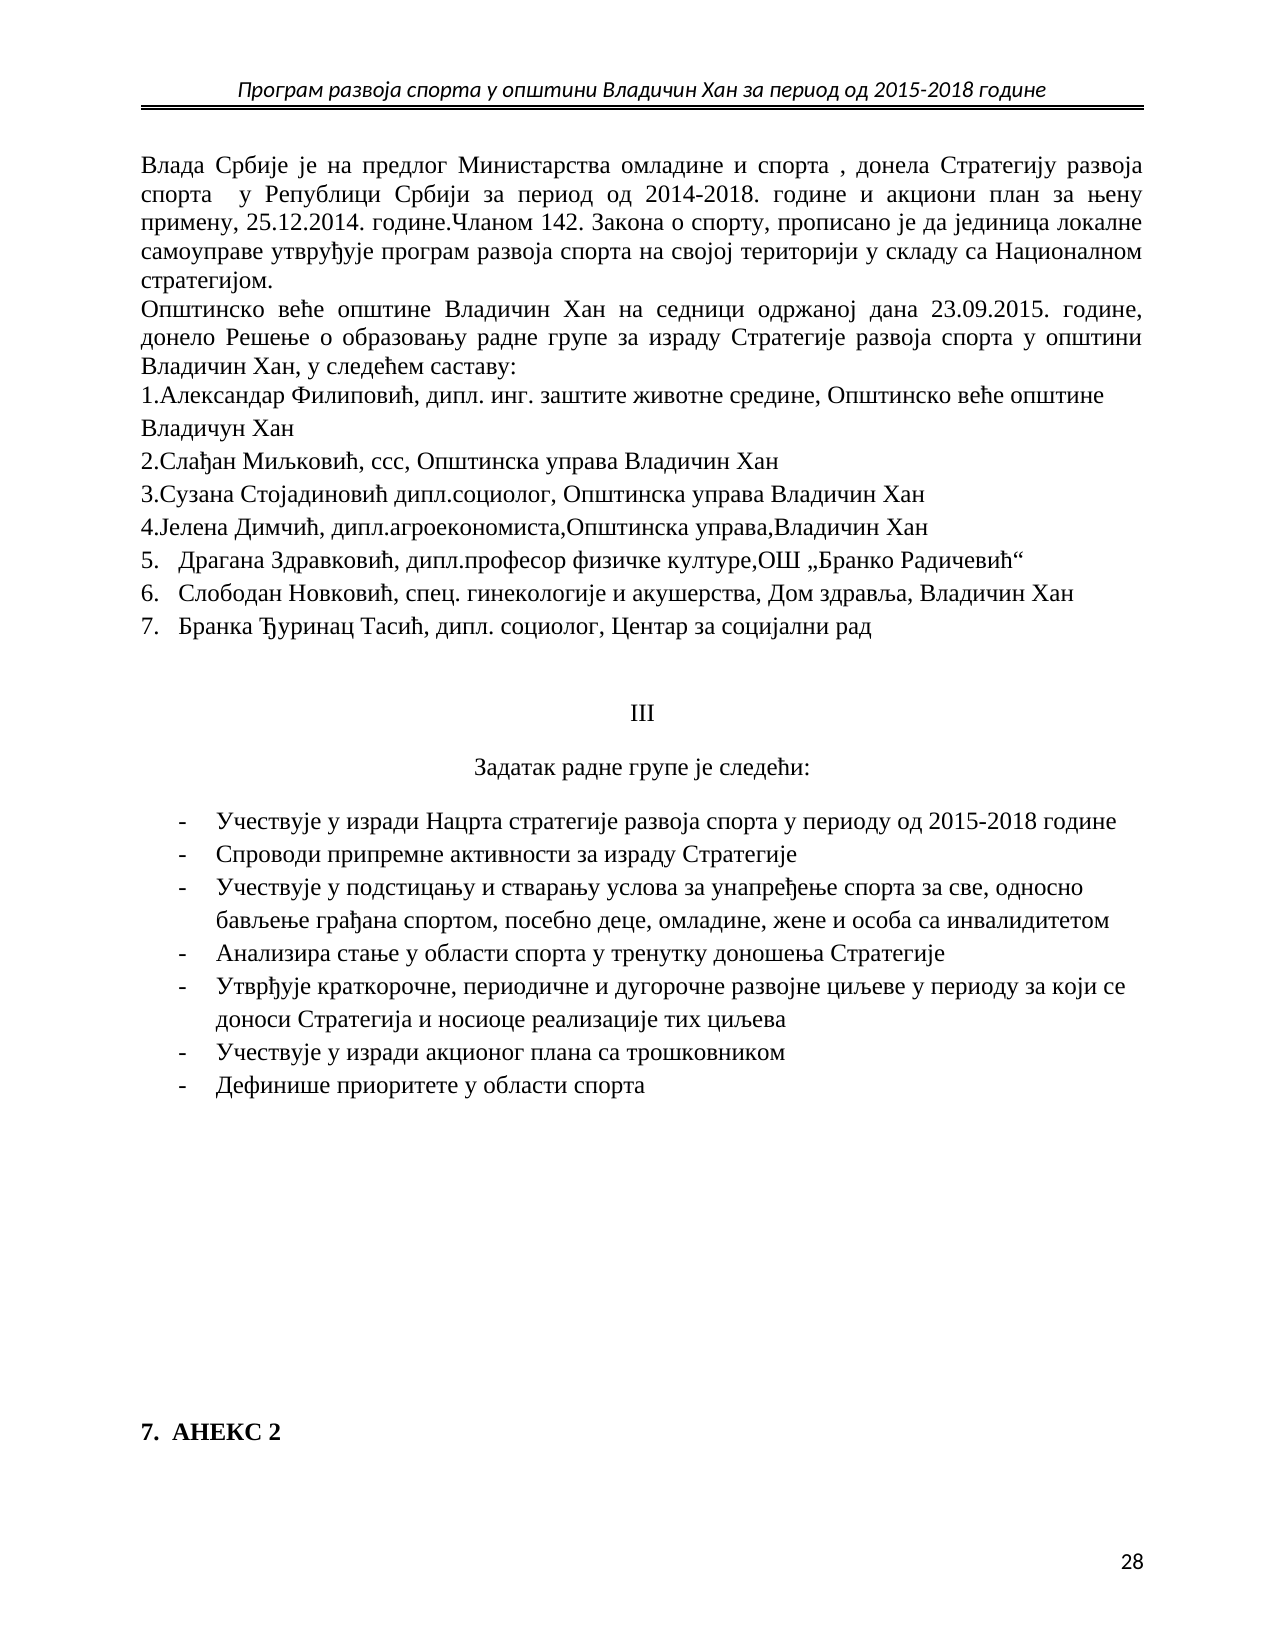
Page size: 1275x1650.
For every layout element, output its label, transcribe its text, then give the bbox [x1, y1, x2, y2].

text III [141, 698, 1144, 727]
text 3.Сузана Стојадиновић дипл.социолог, Општинска управа Владичин Хан [141, 479, 1144, 508]
list Учествује у подстицању и стварању услова за унапређење спорта за све, односно бављење грађана спортом, посебно деце, омладине, жене и особа са инвалидитетом [178, 872, 1144, 933]
list Дефинише приоритете у области спорта [178, 1070, 1144, 1099]
list Анализира стање у области спорта у тренутку доношења Стратегије [178, 938, 1144, 967]
list Учествује у изради акционог плана са трошковником [178, 1037, 1144, 1066]
list Учествује у изради Нацрта стратегије развоја спорта у периоду од 2015-2018 године [178, 806, 1144, 834]
text 4.Јелена Димчић, дипл.агроекономиста,Општинска управа,Владичин Хан [141, 512, 1144, 541]
list Утврђује краткорочне, периодичне и дугорочне развојне циљеве у периоду за који се доноси Стратегија и носиоце реализације тих циљева [178, 971, 1144, 1033]
text 1.Александар Филиповић, дипл. инг. заштите животне средине, Општинско веће општине Владичун Хан [141, 380, 1144, 442]
text Задатак радне групе је следећи: [141, 752, 1144, 781]
list Слободан Новковић, спец. гинекологије и акушерства, Дом здравља, Владичин Хан [141, 578, 1144, 607]
list Спроводи припремне активности за израду Стратегије [178, 839, 1144, 867]
list Драгана Здравковић, дипл.професор физичке културе,ОШ „Бранко Радичевић“ [141, 545, 1144, 574]
text 2.Слађан Миљковић, ссс, Општинска управа Владичин Хан [141, 446, 1144, 475]
text 7. АНЕКС 2 [141, 1417, 1144, 1445]
text Општинско веће општине Владичин Хан на седници одржаној дана 23.09.2015. године, донело Решење о образовању радне групе за израду Стратегије развоја спорта у општини Владичин Хан, у следећем саставу: [141, 294, 1144, 380]
list Бранка Ђуринац Тасић, дипл. социолог, Центар за социјални рад [141, 611, 1144, 640]
text Влада Србије је на предлог Министарства омладине и спорта , донела Стратегију развоја спорта у Републици Србији за период од 2014-2018. године и акциони план за њену примену, 25.12.2014. године.Чланом 142. Закона о спoрту, прописано је да јединица локалне самоуправе утвруђује програм развоја спорта на својој територији у складу са Националном стратегијом. [141, 150, 1144, 294]
